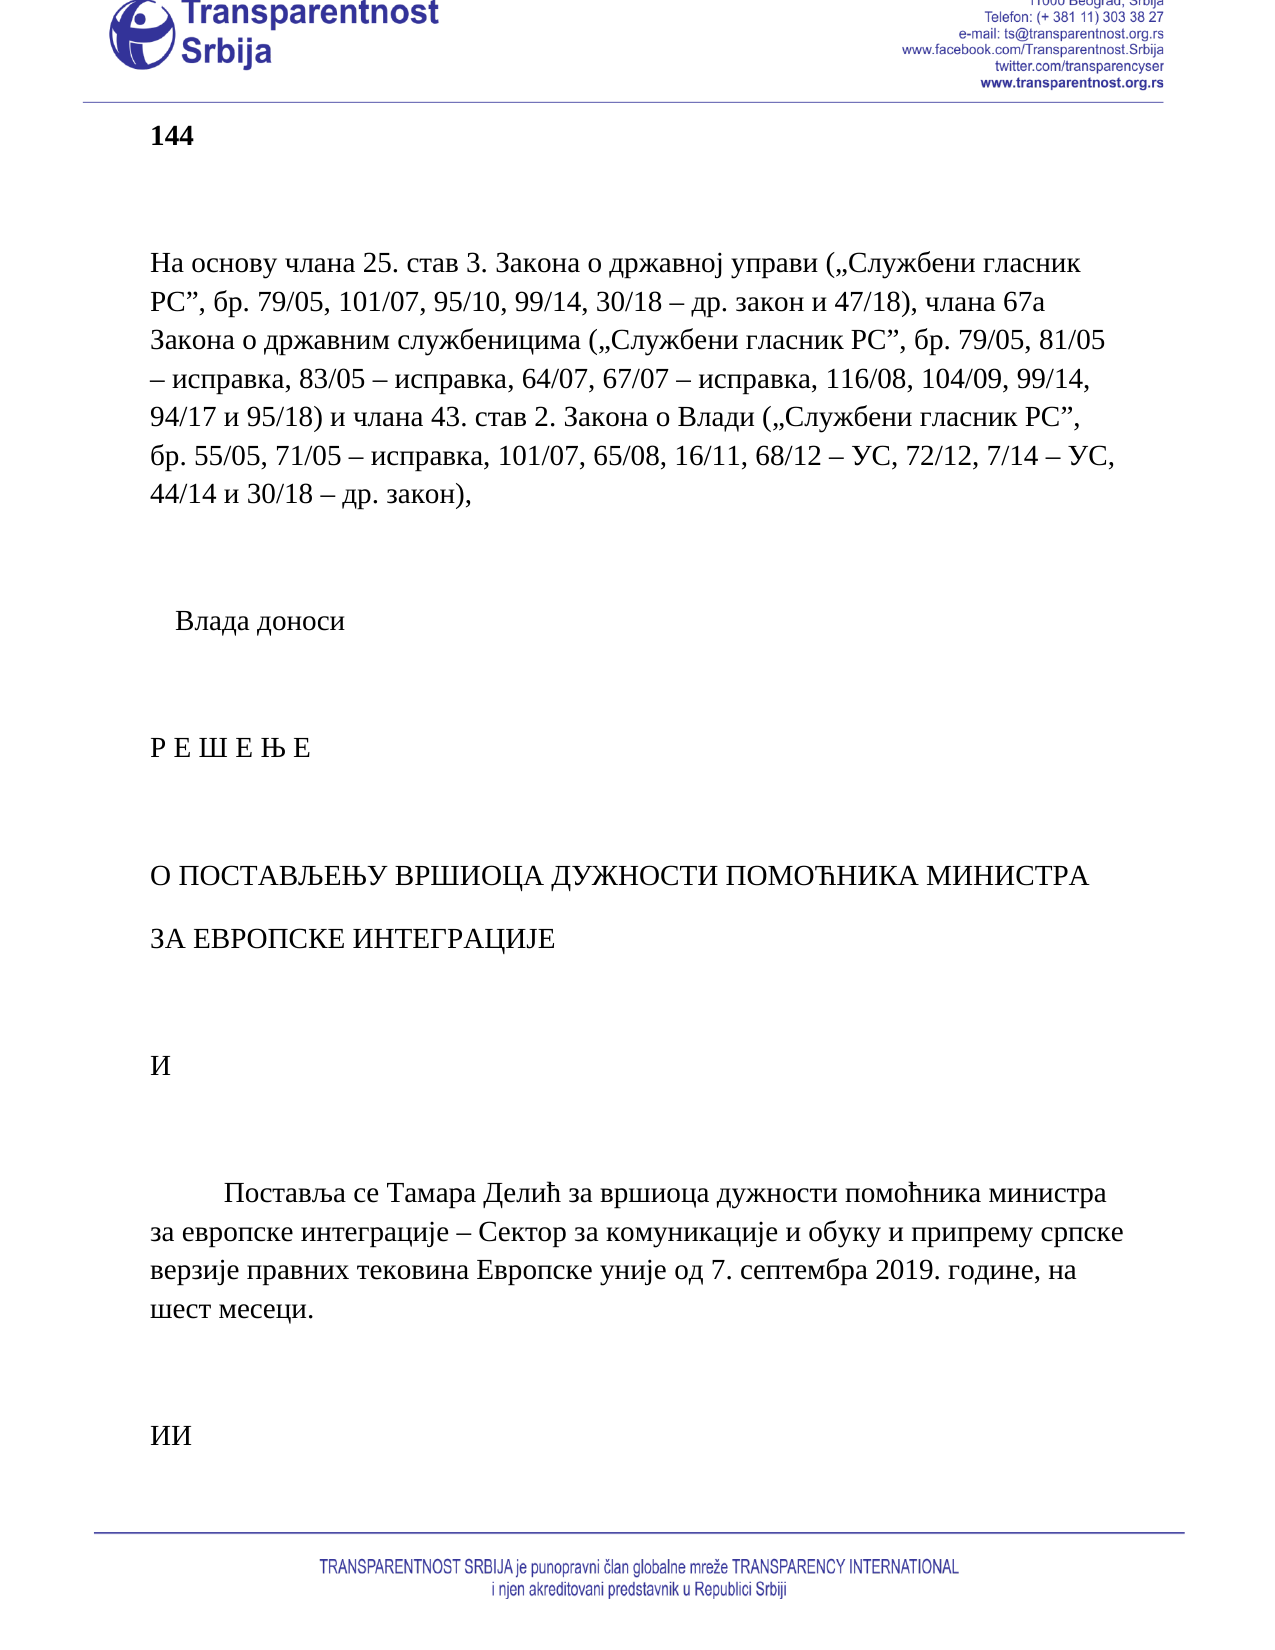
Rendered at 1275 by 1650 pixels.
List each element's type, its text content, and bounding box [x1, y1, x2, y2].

text ИИ [150, 1418, 1125, 1452]
text На основу члана 25. став 3. Закона о државној управи („Службени гласник РС”, бр. 79/05, 101/07, 95/10, 99/14, 30/18 – др. закон и 47/18), члана 67а Закона о државним службеницима („Службени гласник РС”, бр. 79/05, 81/05 – исправка, 83/05 – исправка, 64/07, 67/07 – исправка, 116/08, 104/09, 99/14, 94/17 и 95/18) и члана 43. став 2. Закона о Влади („Службени гласник РС”, бр. 55/05, 71/05 – исправка, 101/07, 65/08, 16/11, 68/12 – УС, 72/12, 7/14 – УС, 44/14 и 30/18 – др. закон), [150, 245, 1125, 510]
text 144 [150, 118, 1125, 152]
text О ПОСТАВЉЕЊУ ВРШИОЦА ДУЖНОСТИ ПОМОЋНИКА МИНИСТРА [150, 858, 1125, 891]
picture [93, 1532, 1185, 1599]
text Поставља се Тамара Делић за вршиоца дужности помоћника министра за европске интеграције – Сектор за комуникације и обуку и припрему српске верзије правних тековина Европске уније од 7. септембра 2019. године, на шест месеци. [150, 1175, 1125, 1324]
text ЗА ЕВРОПСКЕ ИНТЕГРАЦИЈЕ [150, 921, 1125, 955]
picture [82, 0, 1164, 103]
text И [150, 1048, 1125, 1082]
text Влада доноси [150, 603, 1125, 637]
text Р Е Ш Е Њ Е [150, 731, 1125, 764]
